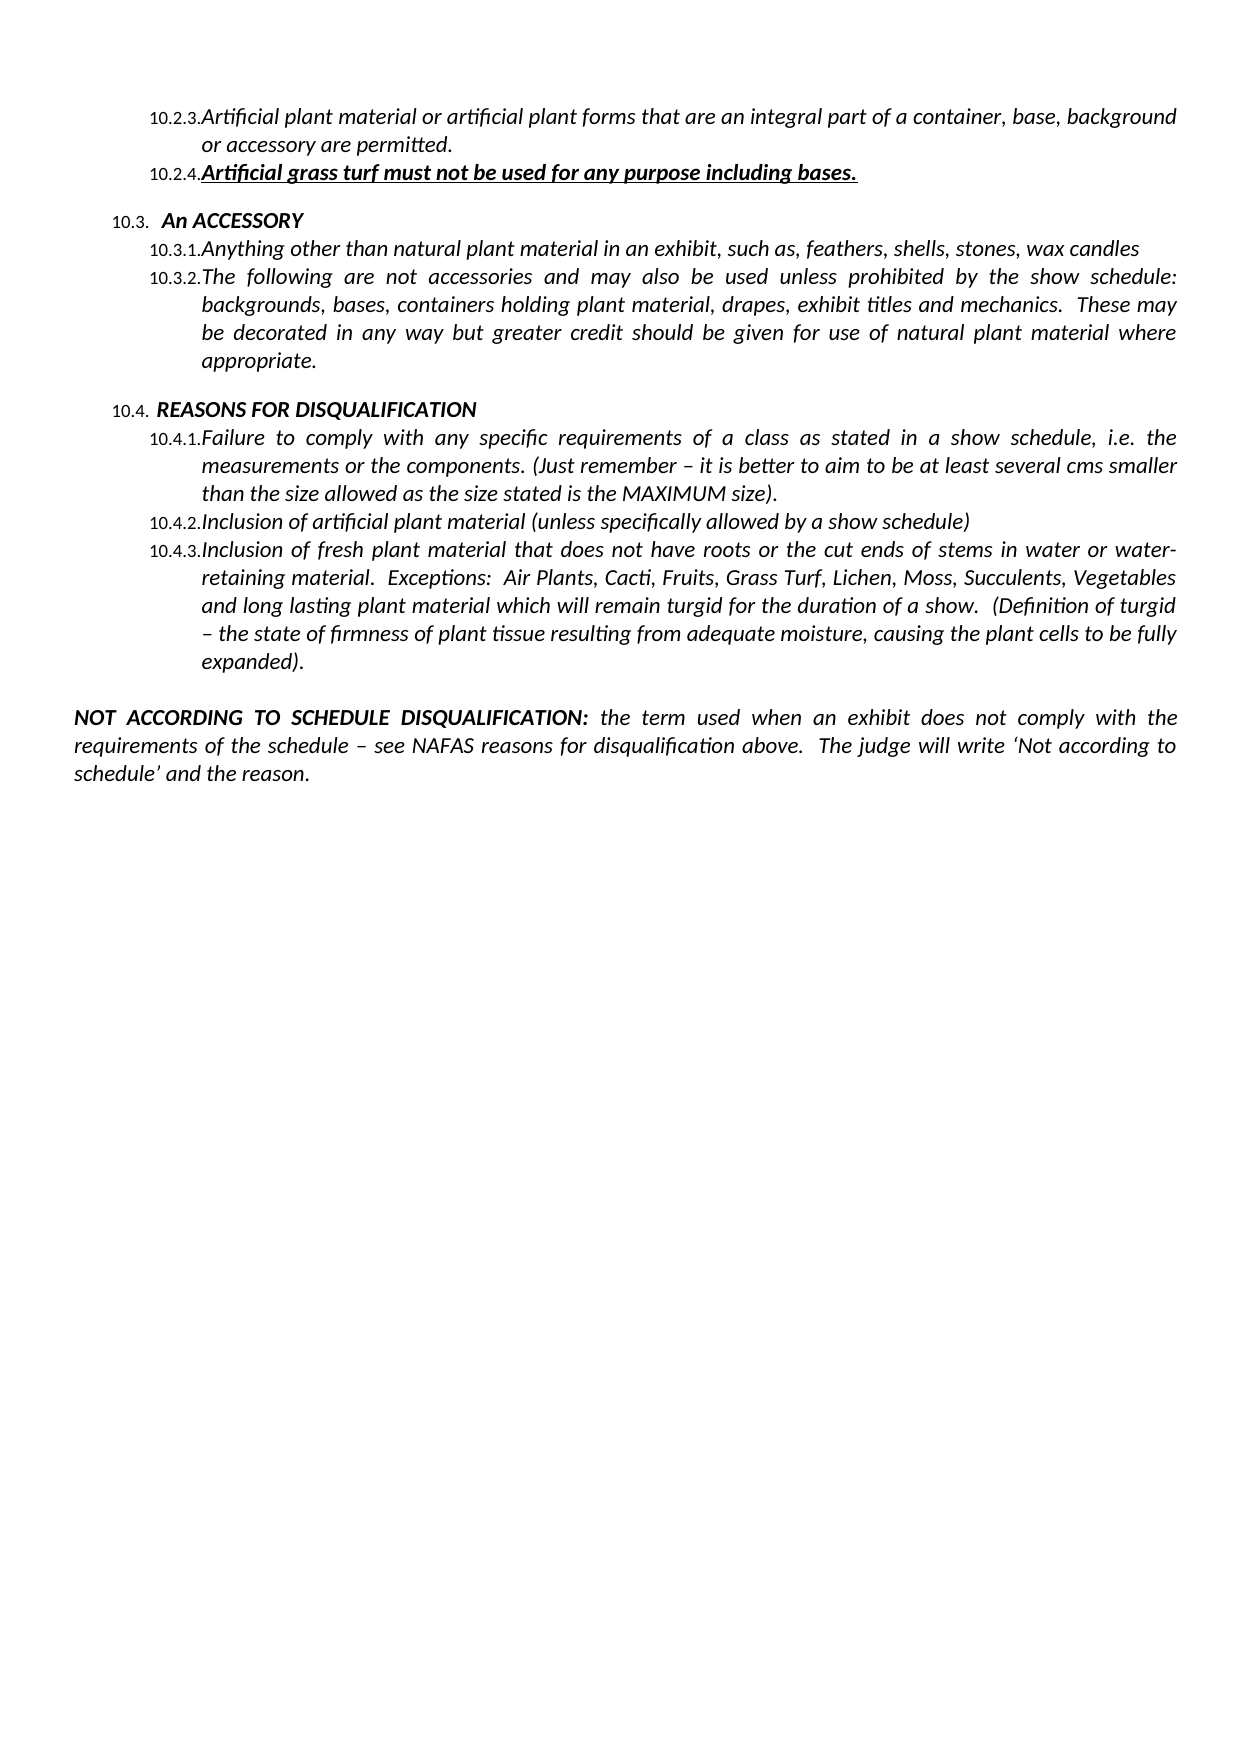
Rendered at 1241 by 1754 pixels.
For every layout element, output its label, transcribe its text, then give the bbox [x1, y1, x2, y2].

list REASONS FOR DISQUALIFICATION [111, 395, 1181, 423]
list Inclusion of fresh plant material that does not have roots or the cut ends of stems in water or water-retaining material. Exceptions: Air Plants, Cacti, Fruits, Grass Turf, Lichen, Moss, Succulents, Vegetables and long lasting plant material which will remain turgid for the duration of a show. (Definition of turgid – the state of firmness of plant tissue resulting from adequate moisture, causing the plant cells to be fully expanded). [149, 535, 1181, 675]
list Inclusion of artificial plant material (unless specifically allowed by a show schedule) [149, 507, 1181, 535]
text NOT ACCORDING TO SCHEDULE DISQUALIFICATION: the term used when an exhibit does not comply with the requirements of the schedule – see NAFAS reasons for disqualification above. The judge will write ‘Not according to schedule’ and the reason. [74, 703, 1181, 787]
list The following are not accessories and may also be used unless prohibited by the show schedule: backgrounds, bases, containers holding plant material, drapes, exhibit titles and mechanics. These may be decorated in any way but greater credit should be given for use of natural plant material where appropriate. [149, 262, 1181, 374]
list Artificial grass turf must not be used for any purpose including bases. [149, 158, 1181, 186]
list Failure to comply with any specific requirements of a class as stated in a show schedule, i.e. the measurements or the components. (Just remember – it is better to aim to be at least several cms smaller than the size allowed as the size stated is the MAXIMUM size). [149, 423, 1181, 507]
list Anything other than natural plant material in an exhibit, such as, feathers, shells, stones, wax candles [149, 234, 1181, 262]
list Artificial plant material or artificial plant forms that are an integral part of a container, base, background or accessory are permitted. [149, 102, 1181, 158]
list An ACCESSORY [111, 206, 1181, 234]
